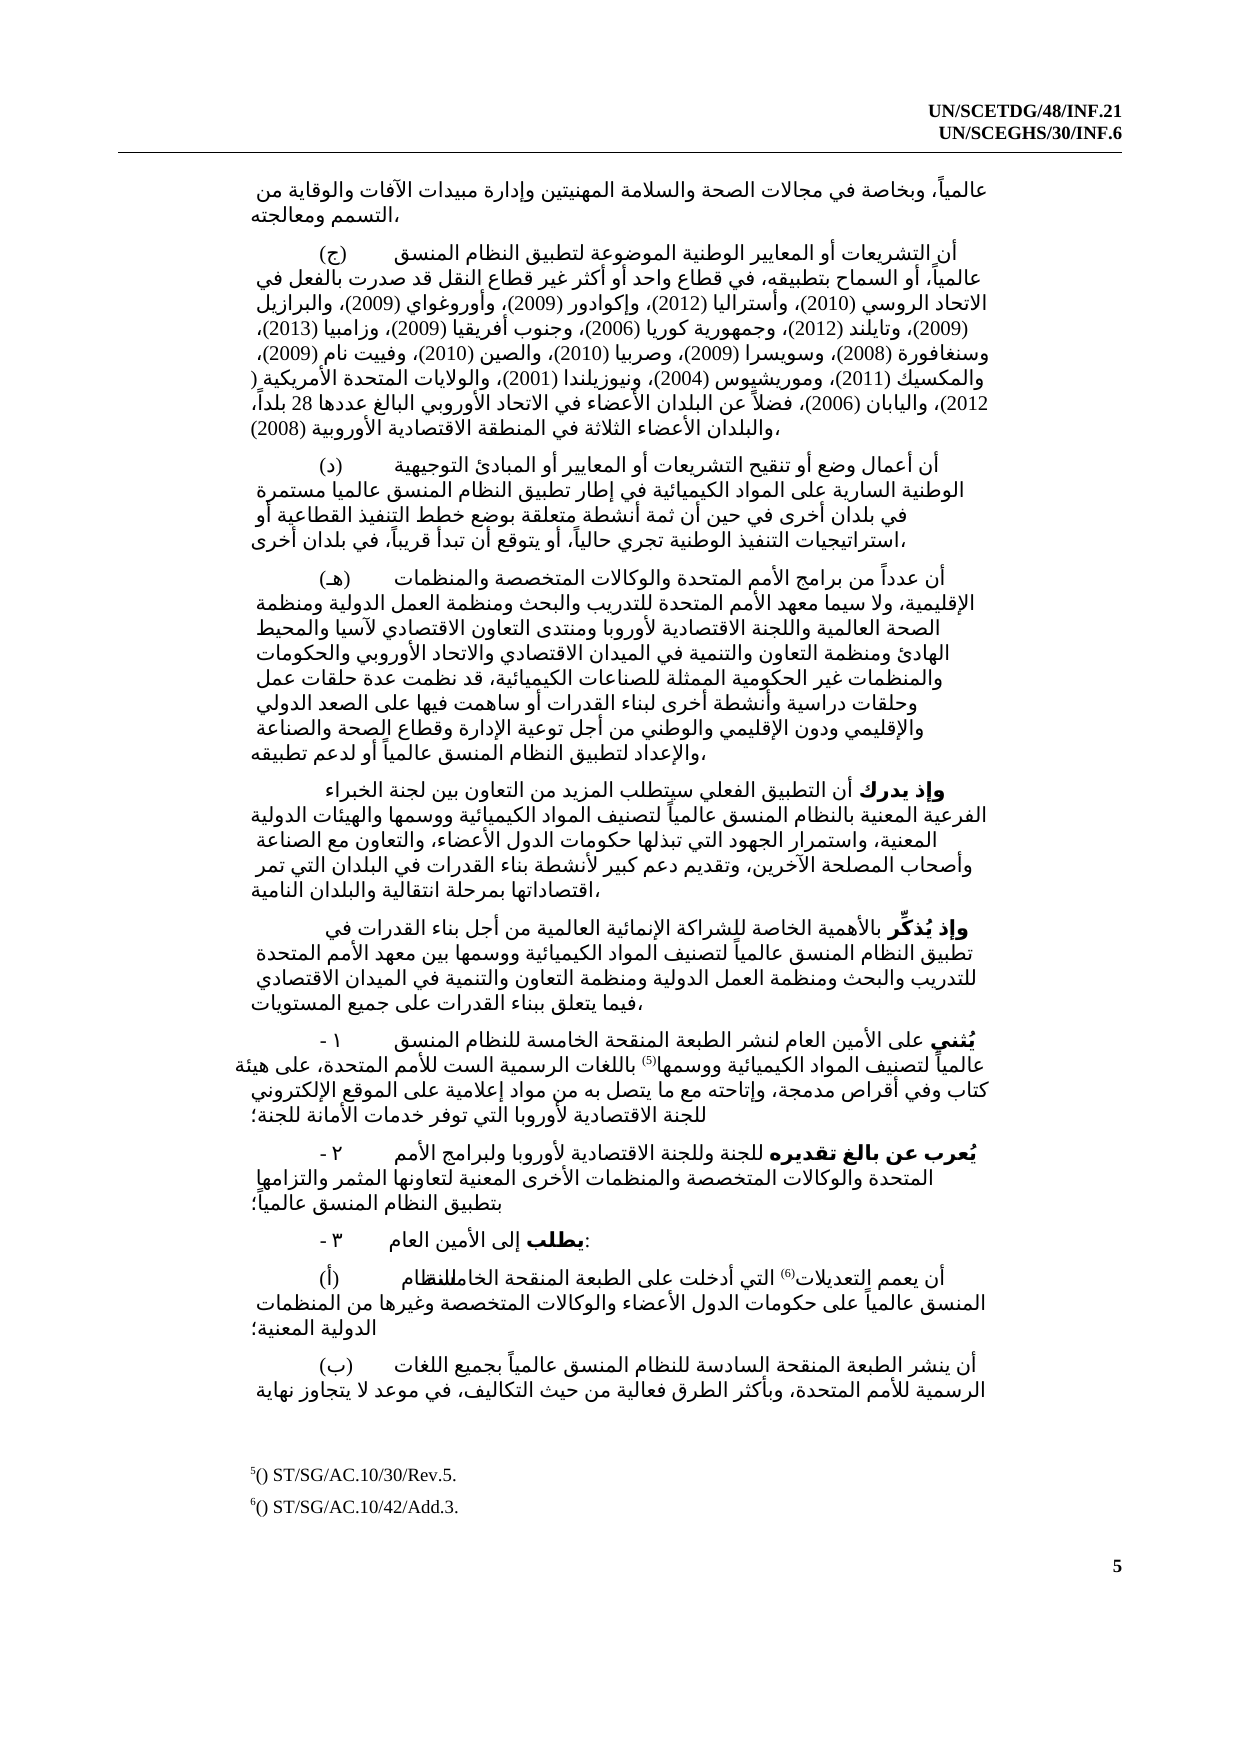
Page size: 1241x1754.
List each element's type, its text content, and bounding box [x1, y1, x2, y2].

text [250, 177, 990, 227]
text (ج) أن التشريعات أو المعايير الوطنية الموضوعة لتطبيق النظام المنسق عالمياً، أو السماح بتطبيقه، في قطاع واحد أو أكثر غير قطاع النقل قد صدرت بالفعل في الاتحاد الروسي (2010)، وأستراليا (2012)، وإكوادور (2009)، وأوروغواي (2009)، والبرازيل (2009)، وتايلند (2012)، وجمهورية كوريا (2006)، وجنوب أفريقيا (2009)، وزامبيا (2013)، وسنغافورة (2008)، وسويسرا (2009)، وصربيا (2010)، والصين (2010)، وفييت نام (2009)، والمكسيك (2011)، وموريشيوس (2004)، ونيوزيلندا (2001)، والولايات المتحدة الأمريكية (2012)، واليابان (2006)، فضلاً عن البلدان الأعضاء في الاتحاد الأوروبي البالغ عددها 28 بلداً، والبلدان الأعضاء الثلاثة في المنطقة الاقتصادية الأوروبية (2008)، [250, 240, 990, 440]
text ١ - يُثني على الأمين العام لنشر الطبعة المنقحة الخامسة للنظام المنسق عالمياً لتصنيف المواد الكيميائية ووسمها() باللغات الرسمية الست للأمم المتحدة، على هيئة كتاب وفي أقراص مدمجة، وإتاحته مع ما يتصل به من مواد إعلامية على الموقع الإلكتروني للجنة الاقتصادية لأوروبا التي توفر خدمات الأمانة للجنة؛ [250, 1027, 990, 1127]
text وإذ يُذكِّر بالأهمية الخاصة للشراكة الإنمائية العالمية من أجل بناء القدرات في تطبيق النظام المنسق عالمياً لتصنيف المواد الكيميائية ووسمها بين معهد الأمم المتحدة للتدريب والبحث ومنظمة العمل الدولية ومنظمة التعاون والتنمية في الميدان الاقتصادي فيما يتعلق ببناء القدرات على جميع المستويات، [250, 915, 990, 1015]
text (د) أن أعمال وضع أو تنقيح التشريعات أو المعايير أو المبادئ التوجيهية الوطنية السارية على المواد الكيميائية في إطار تطبيق النظام المنسق عالميا مستمرة في بلدان أخرى في حين أن ثمة أنشطة متعلقة بوضع خطط التنفيذ القطاعية أو استراتيجيات التنفيذ الوطنية تجري حالياً، أو يتوقع أن تبدأ قريباً، في بلدان أخرى، [250, 452, 990, 552]
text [250, 1352, 990, 1402]
text (أ) أن يعمم التعديلات() التي أدخلت على الطبعة المنقحة الخامسة للنظام المنسق عالمياً على حكومات الدول الأعضاء والوكالات المتخصصة وغيرها من المنظمات الدولية المعنية؛ [250, 1265, 990, 1340]
text وإذ يدرك أن التطبيق الفعلي سيتطلب المزيد من التعاون بين لجنة الخبراء الفرعية المعنية بالنظام المنسق عالمياً لتصنيف المواد الكيميائية ووسمها والهيئات الدولية المعنية، واستمرار الجهود التي تبذلها حكومات الدول الأعضاء، والتعاون مع الصناعة وأصحاب المصلحة الآخرين، وتقديم دعم كبير لأنشطة بناء القدرات في البلدان التي تمر اقتصاداتها بمرحلة انتقالية والبلدان النامية، [250, 777, 990, 902]
text ٢ - يُعرب عن بالغ تقديره للجنة وللجنة الاقتصادية لأوروبا ولبرامج الأمم المتحدة والوكالات المتخصصة والمنظمات الأخرى المعنية لتعاونها المثمر والتزامها بتطبيق النظام المنسق عالمياً؛ [250, 1140, 990, 1215]
text (هـ) أن عدداً من برامج الأمم المتحدة والوكالات المتخصصة والمنظمات الإقليمية، ولا سيما معهد الأمم المتحدة للتدريب والبحث ومنظمة العمل الدولية ومنظمة الصحة العالمية واللجنة الاقتصادية لأوروبا ومنتدى التعاون الاقتصادي لآسيا والمحيط الهادئ ومنظمة التعاون والتنمية في الميدان الاقتصادي والاتحاد الأوروبي والحكومات والمنظمات غير الحكومية الممثلة للصناعات الكيميائية، قد نظمت عدة حلقات عمل وحلقات دراسية وأنشطة أخرى لبناء القدرات أو ساهمت فيها على الصعد الدولي والإقليمي ودون الإقليمي والوطني من أجل توعية الإدارة وقطاع الصحة والصناعة والإعداد لتطبيق النظام المنسق عالمياً أو لدعم تطبيقه، [250, 565, 990, 765]
text ٣ - يطلب إلى الأمين العام: [250, 1227, 990, 1252]
